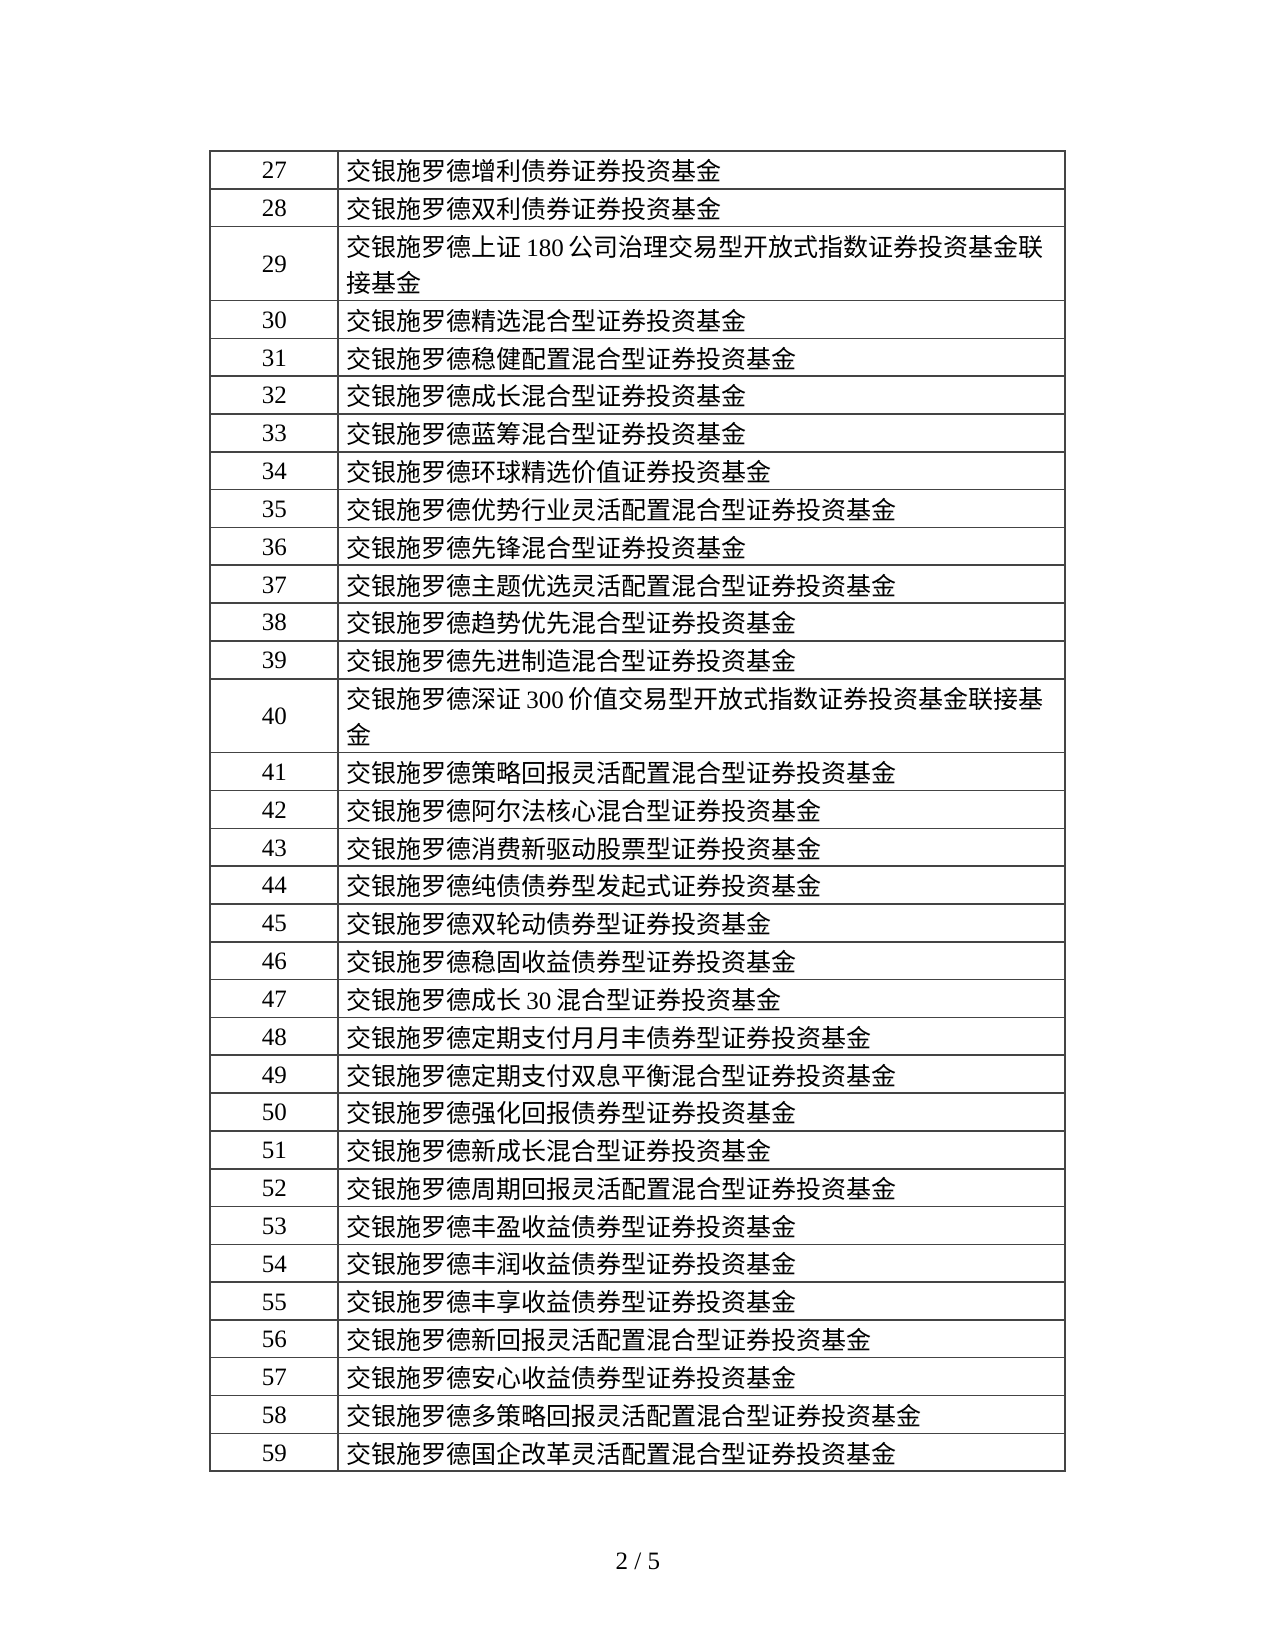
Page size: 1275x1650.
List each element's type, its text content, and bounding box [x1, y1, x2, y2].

table_cell 33 [211, 415, 337, 451]
table_cell 交银施罗德定期支付双息平衡混合型证券投资基金 [339, 1056, 1064, 1092]
table_cell 50 [211, 1094, 337, 1130]
table_cell 交银施罗德主题优选灵活配置混合型证券投资基金 [339, 566, 1064, 602]
table_cell 交银施罗德周期回报灵活配置混合型证券投资基金 [339, 1170, 1064, 1206]
table_cell 41 [211, 753, 337, 790]
table_cell 交银施罗德丰享收益债券型证券投资基金 [339, 1283, 1064, 1319]
table_cell 交银施罗德阿尔法核心混合型证券投资基金 [339, 791, 1064, 827]
table_cell 交银施罗德稳固收益债券型证券投资基金 [339, 943, 1064, 979]
table_cell 42 [211, 791, 337, 827]
table_cell 交银施罗德深证300价值交易型开放式指数证券投资基金联接基金 [339, 680, 1064, 752]
table_cell 29 [211, 227, 337, 300]
table_cell 58 [211, 1396, 337, 1432]
table_cell 34 [211, 453, 337, 489]
table_cell 37 [211, 566, 337, 602]
table_cell 57 [211, 1358, 337, 1395]
table_cell 交银施罗德优势行业灵活配置混合型证券投资基金 [339, 490, 1064, 527]
table_cell 交银施罗德多策略回报灵活配置混合型证券投资基金 [339, 1396, 1064, 1432]
table_cell 55 [211, 1283, 337, 1319]
table_cell 38 [211, 604, 337, 640]
table_cell 43 [211, 829, 337, 865]
table_cell 交银施罗德蓝筹混合型证券投资基金 [339, 415, 1064, 451]
table_cell 39 [211, 642, 337, 678]
table_cell 32 [211, 377, 337, 413]
table_cell 交银施罗德成长30混合型证券投资基金 [339, 980, 1064, 1017]
table_cell 交银施罗德定期支付月月丰债券型证券投资基金 [339, 1018, 1064, 1054]
table_cell 交银施罗德趋势优先混合型证券投资基金 [339, 604, 1064, 640]
table_cell 交银施罗德上证180公司治理交易型开放式指数证券投资基金联接基金 [339, 227, 1064, 300]
table_cell 交银施罗德消费新驱动股票型证券投资基金 [339, 829, 1064, 865]
table_cell 交银施罗德安心收益债券型证券投资基金 [339, 1358, 1064, 1395]
table_cell 47 [211, 980, 337, 1017]
table_cell 27 [211, 152, 337, 188]
table_cell 36 [211, 528, 337, 564]
table_cell 交银施罗德丰盈收益债券型证券投资基金 [339, 1207, 1064, 1243]
table_cell 交银施罗德精选混合型证券投资基金 [339, 301, 1064, 337]
table_cell 交银施罗德新回报灵活配置混合型证券投资基金 [339, 1321, 1064, 1357]
table_cell 交银施罗德环球精选价值证券投资基金 [339, 453, 1064, 489]
table_cell 46 [211, 943, 337, 979]
table_cell 54 [211, 1245, 337, 1281]
table_cell 52 [211, 1170, 337, 1206]
table_cell 56 [211, 1321, 337, 1357]
table_cell 49 [211, 1056, 337, 1092]
table_cell 交银施罗德强化回报债券型证券投资基金 [339, 1094, 1064, 1130]
table_cell 45 [211, 905, 337, 941]
table_cell 35 [211, 490, 337, 527]
table_cell 交银施罗德先进制造混合型证券投资基金 [339, 642, 1064, 678]
table_cell 51 [211, 1132, 337, 1168]
table_cell 44 [211, 867, 337, 903]
table_cell 交银施罗德新成长混合型证券投资基金 [339, 1132, 1064, 1168]
table_cell 交银施罗德增利债券证券投资基金 [339, 152, 1064, 188]
table_cell 53 [211, 1207, 337, 1243]
table_cell 交银施罗德先锋混合型证券投资基金 [339, 528, 1064, 564]
table_cell 交银施罗德丰润收益债券型证券投资基金 [339, 1245, 1064, 1281]
table_cell 40 [211, 680, 337, 752]
table_cell 30 [211, 301, 337, 337]
table_cell 交银施罗德国企改革灵活配置混合型证券投资基金 [339, 1434, 1064, 1470]
table_cell 交银施罗德双轮动债券型证券投资基金 [339, 905, 1064, 941]
table_cell 交银施罗德策略回报灵活配置混合型证券投资基金 [339, 753, 1064, 790]
table_cell 交银施罗德稳健配置混合型证券投资基金 [339, 339, 1064, 375]
table_cell 交银施罗德成长混合型证券投资基金 [339, 377, 1064, 413]
table_cell 31 [211, 339, 337, 375]
table_cell 交银施罗德双利债券证券投资基金 [339, 190, 1064, 226]
table_cell 28 [211, 190, 337, 226]
table_cell 59 [211, 1434, 337, 1470]
table_cell 交银施罗德纯债债券型发起式证券投资基金 [339, 867, 1064, 903]
table_cell 48 [211, 1018, 337, 1054]
